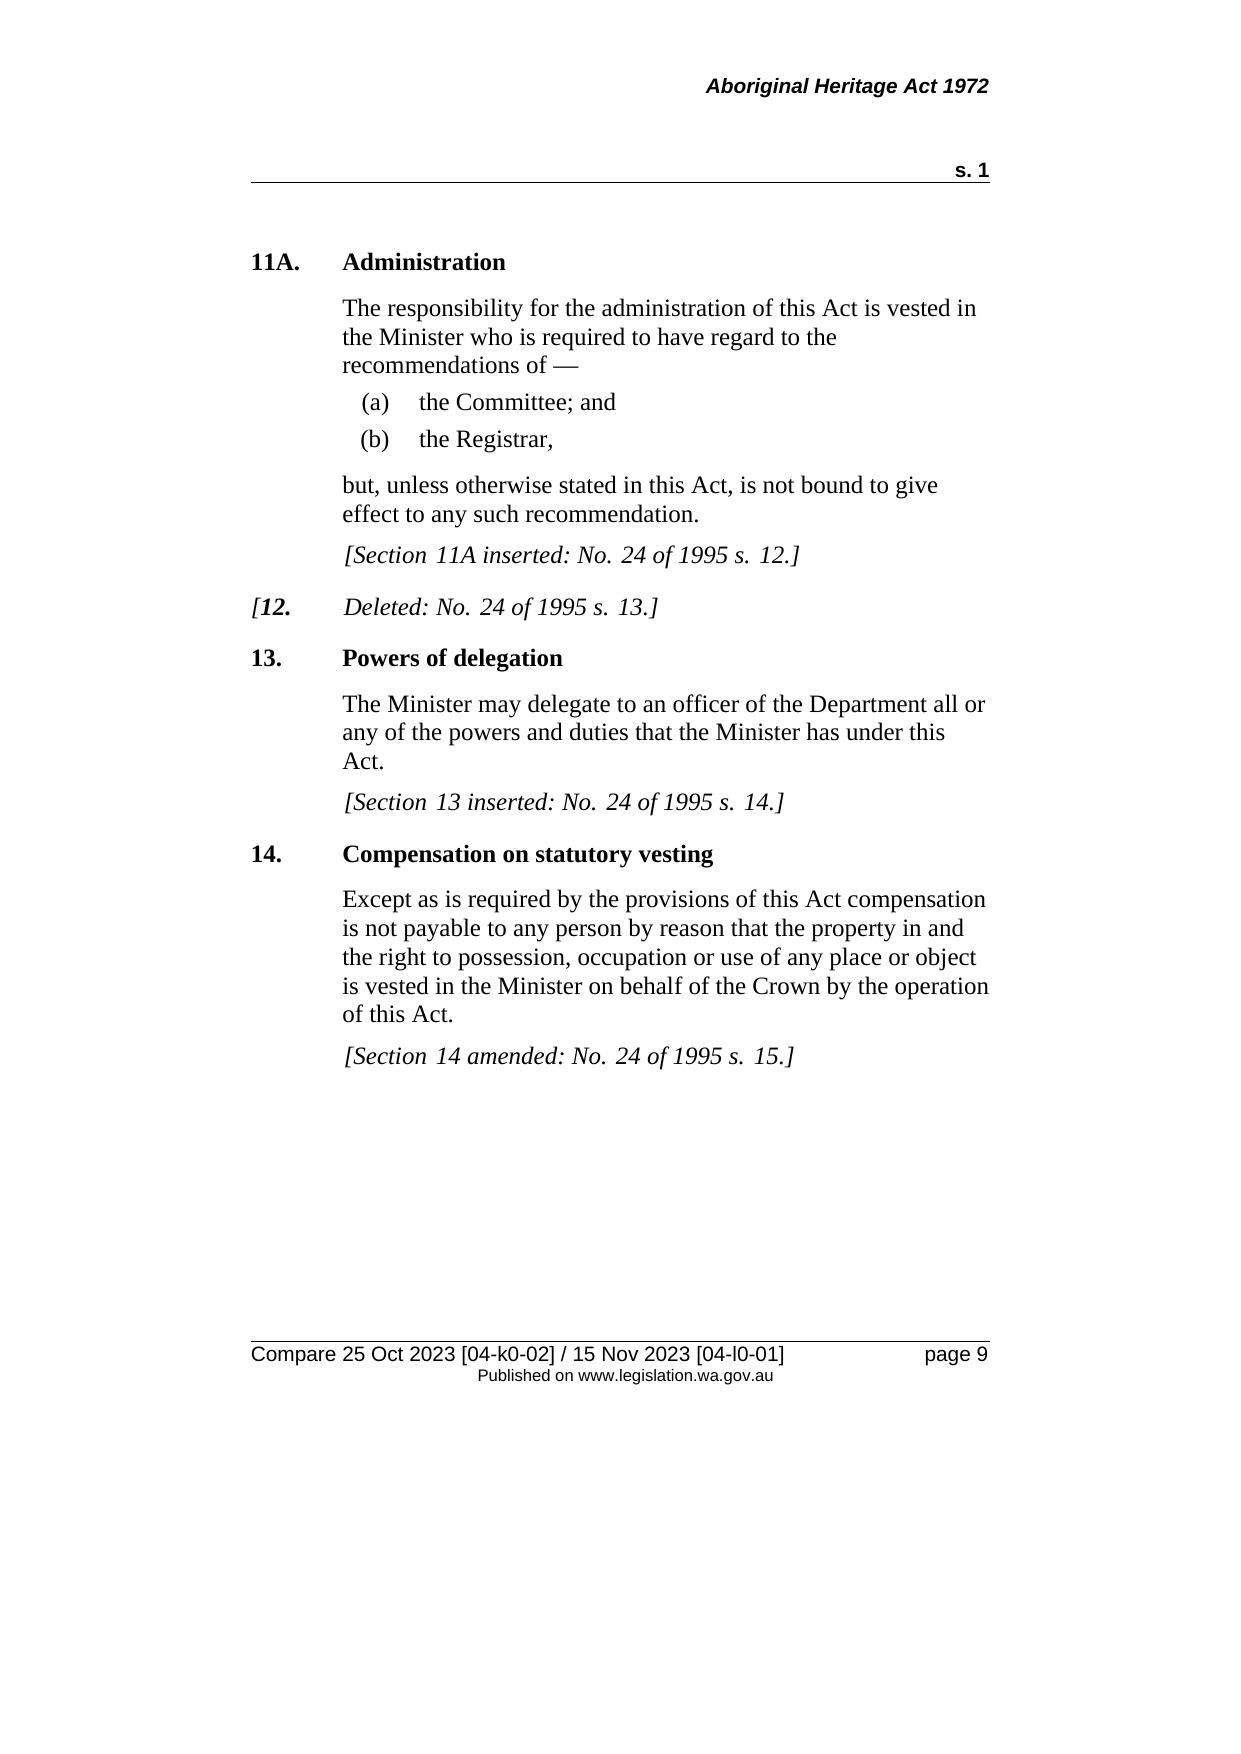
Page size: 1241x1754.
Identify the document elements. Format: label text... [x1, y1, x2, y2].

text (b) the Registrar, [251, 424, 990, 453]
text The Minister may delegate to an officer of the Department all or any of the powers and duties that the Minister has under this Act. [251, 689, 990, 775]
text (a) the Committee; and [251, 387, 990, 416]
subtitle 11A. Administration [251, 247, 990, 276]
text The responsibility for the administration of this Act is vested in the Minister who is required to have regard to the recommendations of — [251, 293, 990, 379]
text Except as is required by the provisions of this Act compensation is not payable to any person by reason that the property in and the right to possession, occupation or use of any place or object is vested in the Minister on behalf of the Crown by the operation of this Act. [251, 884, 990, 1028]
subtitle 13. Powers of delegation [251, 643, 990, 672]
text [Section 11A inserted: No. 24 of 1995 s. 12.] [251, 540, 990, 569]
text [Section 14 amended: No. 24 of 1995 s. 15.] [251, 1041, 990, 1069]
subtitle 14. Compensation on statutory vesting [251, 839, 990, 868]
text [Section 13 inserted: No. 24 of 1995 s. 14.] [251, 787, 990, 816]
text but, unless otherwise stated in this Act, is not bound to give effect to any such recommendation. [251, 470, 990, 527]
text [12. Deleted: No. 24 of 1995 s. 13.] [251, 592, 990, 620]
